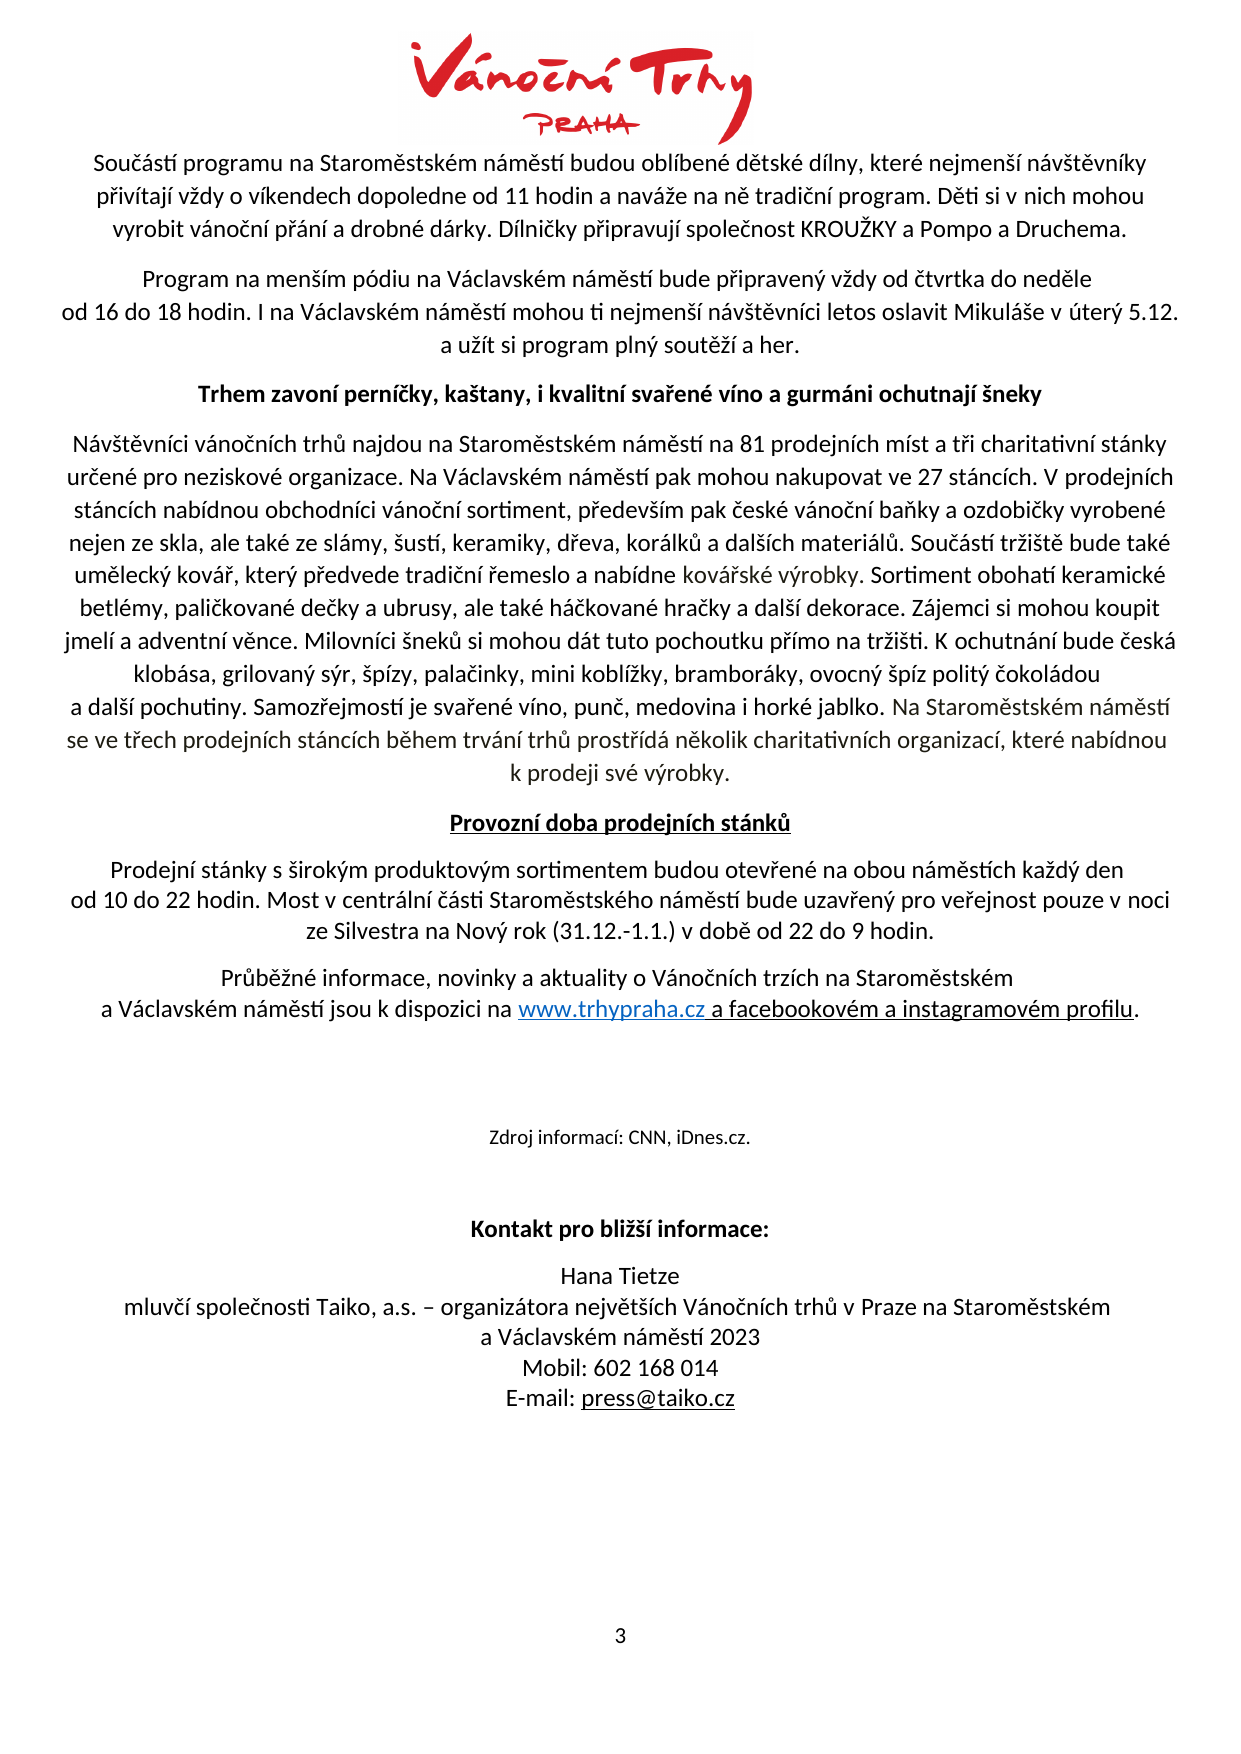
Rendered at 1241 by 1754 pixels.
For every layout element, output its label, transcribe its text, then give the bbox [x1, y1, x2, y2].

text Program na menším pódiu na Václavském náměstí bude připravený vždy od čtvrtka do neděle od 16 do 18 hodin. I na Václavském náměstí mohou ti nejmenší návštěvníci letos oslavit Mikuláše v úterý 5.12. a užít si program plný soutěží a her. [59, 263, 1181, 359]
text Průběžné informace, novinky a aktuality o Vánočních trzích na Staroměstském a Václavském náměstí jsou k dispozici na www.trhypraha.cz a facebookovém a instagramovém profilu. [59, 962, 1181, 1023]
text Trhem zavoní perníčky, kaštany, i kvalitní svařené víno a gurmáni ochutnají šneky [59, 378, 1181, 409]
text Hana Tietze mluvčí společnosti Taiko, a.s. – organizátora největších Vánočních trhů v Praze na Staroměstském a Václavském náměstí 2023 Mobil: 602 168 014 E-mail: press@taiko.cz [59, 1261, 1181, 1413]
text Prodejní stánky s širokým produktovým sortimentem budou otevřené na obou náměstích každý den od 10 do 22 hodin. Most v centrální části Staroměstského náměstí bude uzavřený pro veřejnost pouze v noci ze Silvestra na Nový rok (31.12.-1.1.) v době od 22 do 9 hodin. [59, 854, 1181, 946]
text Zdroj informací: CNN, iDnes.cz. [59, 1124, 1181, 1149]
text Kontakt pro bližší informace: [59, 1213, 1181, 1244]
picture [397, 31, 754, 145]
text Součástí programu na Staroměstském náměstí budou oblíbené dětské dílny, které nejmenší návštěvníky přivítají vždy o víkendech dopoledne od 11 hodin a naváže na ně tradiční program. Děti si v nich mohou vyrobit vánoční přání a drobné dárky. Dílničky připravují společnost KROUŽKY a Pompo a Druchema. [59, 148, 1181, 244]
text Návštěvníci vánočních trhů najdou na Staroměstském náměstí na 81 prodejních míst a tři charitativní stánky určené pro neziskové organizace. Na Václavském náměstí pak mohou nakupovat ve 27 stáncích. V prodejních stáncích nabídnou obchodníci vánoční sortiment, především pak české vánoční baňky a ozdobičky vyrobené nejen ze skla, ale také ze slámy, šustí, keramiky, dřeva, korálků a dalších materiálů. Součástí tržiště bude také umělecký kovář, který předvede tradiční řemeslo a nabídne kovářské výrobky. Sortiment obohatí keramické betlémy, paličkované dečky a ubrusy, ale také háčkované hračky a další dekorace. Zájemci si mohou koupit jmelí a adventní věnce. Milovníci šneků si mohou dát tuto pochoutku přímo na tržišti. K ochutnání bude česká klobása, grilovaný sýr, špízy, palačinky, mini koblížky, bramboráky, ovocný špíz politý čokoládou a další pochutiny. Samozřejmostí je svařené víno, punč, medovina i horké jablko. Na Staroměstském náměstí se ve třech prodejních stáncích během trvání trhů prostřídá několik charitativních organizací, které nabídnou k prodeji své výrobky. [59, 428, 1181, 788]
text Provozní doba prodejních stánků [59, 807, 1181, 837]
